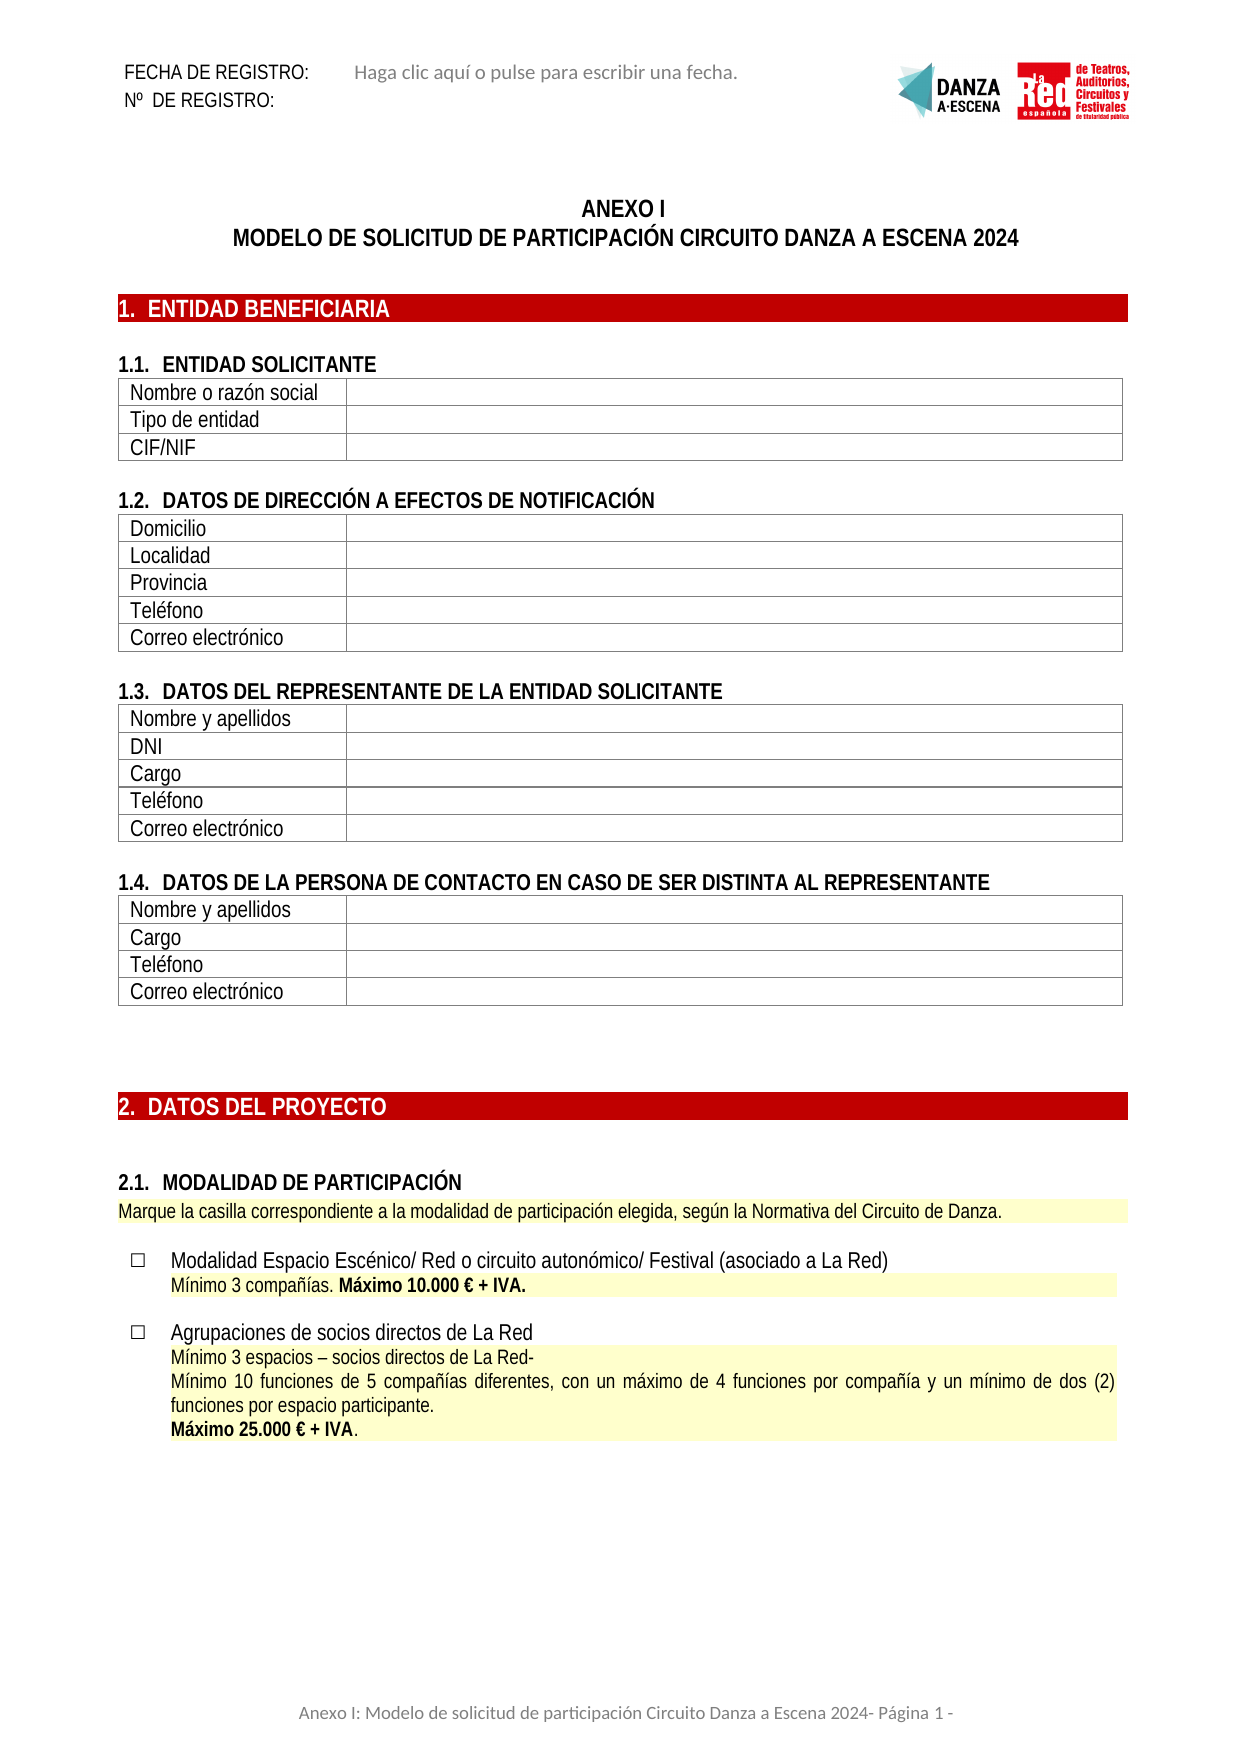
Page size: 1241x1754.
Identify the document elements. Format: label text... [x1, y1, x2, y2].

table_header Nombre y apellidos [119, 705, 346, 732]
table_cell [347, 434, 1122, 460]
list ENTIDAD BENEFICIARIA [118, 294, 1128, 322]
table_cell [347, 733, 1122, 759]
table_header [347, 705, 1122, 732]
picture [889, 54, 1136, 123]
list MODALIDAD DE PARTICIPACIÓN [118, 1168, 1128, 1195]
list DATOS DE LA PERSONA DE CONTACTO EN CASO DE SER DISTINTA AL REPRESENTANTE [118, 869, 1128, 895]
table_header [347, 379, 1122, 405]
table_cell Tipo de entidad [119, 406, 346, 432]
table_cell Agrupaciones de socios directos de La Red Mínimo 3 espacios – socios directos de La Red- Mínimo 10 funciones de 5 compañías diferentes, con un máximo de 4 funciones por compañía y un mínimo de dos (2) funciones por espacio participante. Máximo 25.000 € + IVA. [159, 1319, 1122, 1441]
table_header Nombre y apellidos [119, 896, 346, 922]
table_cell Provincia [119, 569, 346, 596]
table_cell DNI [119, 733, 346, 759]
list DATOS DE DIRECCIÓN A EFECTOS DE NOTIFICACIÓN [118, 487, 1128, 513]
table_cell Localidad [119, 542, 346, 568]
table_cell [347, 978, 1122, 1004]
text ANEXO I [118, 194, 1128, 223]
table_cell [347, 569, 1122, 596]
table_cell [347, 951, 1122, 977]
table_cell CIF/NIF [119, 434, 346, 460]
text MODELO DE SOLICITUD DE PARTICIPACIÓN CIRCUITO DANZA A ESCENA 2024 [118, 223, 1122, 251]
table_cell Cargo [119, 760, 346, 786]
list DATOS DEL PROYECTO [118, 1092, 1128, 1120]
table_cell [347, 542, 1122, 568]
text Marque la casilla correspondiente a la modalidad de participación elegida, según la Normativa del Circuito de Danza. [118, 1199, 1128, 1223]
table_header Modalidad Espacio Escénico/ Red o circuito autonómico/ Festival (asociado a La Red) Mínimo 3 compañías. Máximo 10.000 € + IVA. [159, 1247, 1122, 1319]
list ENTIDAD SOLICITANTE [118, 351, 1128, 378]
table_cell [347, 788, 1122, 814]
list DATOS DEL REPRESENTANTE DE LA ENTIDAD SOLICITANTE [118, 678, 1128, 704]
table_cell [347, 815, 1122, 841]
table_header Nombre o razón social [119, 379, 346, 405]
table_cell Cargo [119, 924, 346, 950]
table_header Domicilio [119, 515, 346, 541]
table_cell Correo electrónico [119, 624, 346, 651]
table_header [347, 896, 1122, 922]
table_cell [347, 406, 1122, 432]
table_cell Teléfono [119, 788, 346, 814]
table_cell [347, 760, 1122, 786]
table_cell [347, 924, 1122, 950]
table_cell Teléfono [119, 597, 346, 623]
table_header [347, 515, 1122, 541]
table_cell Correo electrónico [119, 815, 346, 841]
table_cell [347, 624, 1122, 651]
table_header [118, 1247, 159, 1319]
table_cell [347, 597, 1122, 623]
table_cell Teléfono [119, 951, 346, 977]
table_cell Correo electrónico [119, 978, 346, 1004]
